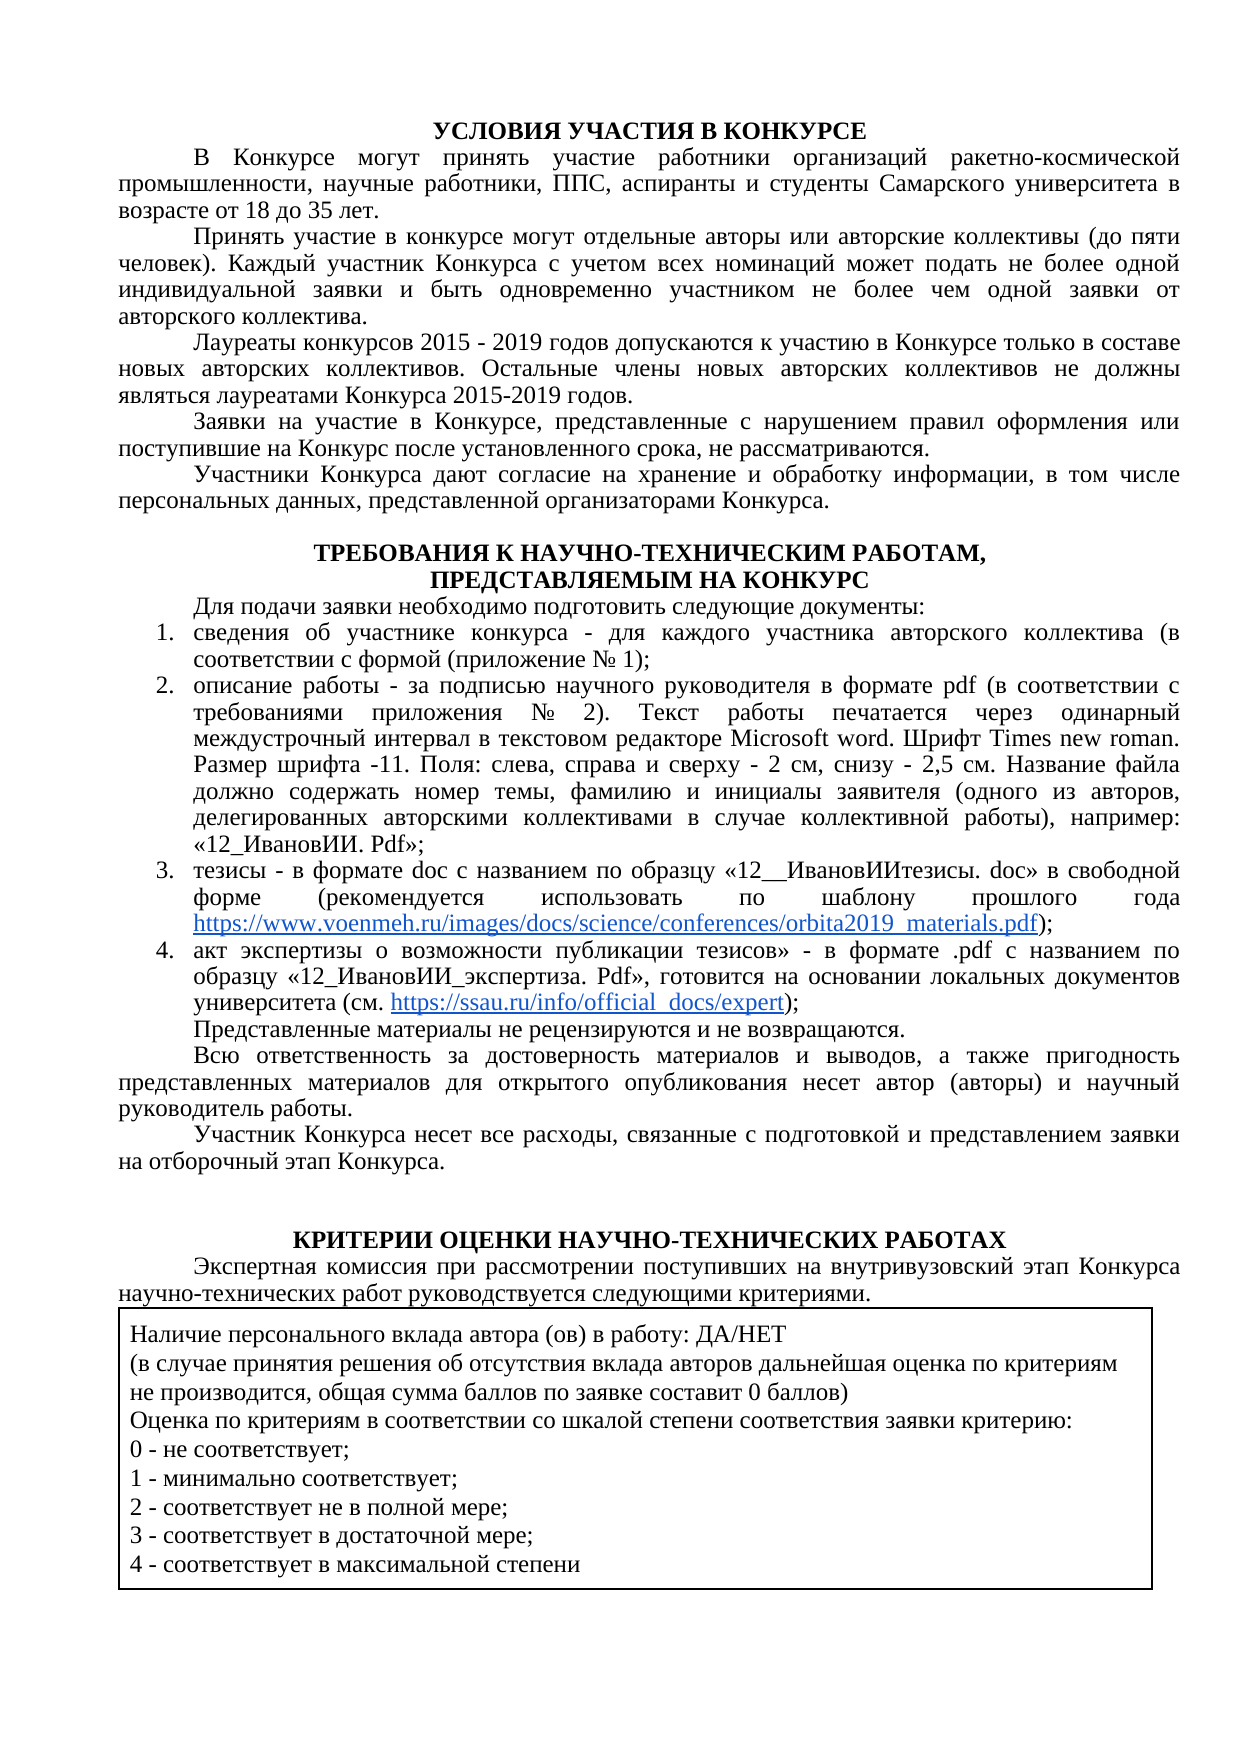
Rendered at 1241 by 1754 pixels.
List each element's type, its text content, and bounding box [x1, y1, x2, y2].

list описание работы - за подписью научного руководителя в формате pdf (в соответствии с требованиями приложения № 2). Текст работы печатается через одинарный междустрочный интервал в текстовом редакторе Microsoft word. Шрифт Times new roman. Размер шрифта -11. Поля: слева, справа и сверху - 2 см, снизу - 2,5 см. Название файла должно содержать номер темы, фамилию и инициалы заявителя (одного из авторов, делегированных авторскими коллективами в случае коллективной работы), например: «12_ИвановИИ. Pdf»; [156, 673, 1181, 858]
list тезисы - в формате doc с названием по образцу «12__ИвановИИтезисы. doc» в свободной форме (рекомендуется использовать по шаблону прошлого года https://www.voenmeh.ru/images/docs/science/conferences/orbita2019_materials.pdf); [156, 858, 1181, 937]
text В Конкурсе могут принять участие работники организаций ракетно-космической промышленности, научные работники, ППС, аспиранты и студенты Самарского университета в возрасте от 18 до 35 лет. [118, 144, 1181, 224]
text Представленные материалы не рецензируются и не возвращаются. [118, 1016, 1181, 1043]
text Участники Конкурса дают согласие на хранение и обработку информации, в том числе персональных данных, представленной организаторами Конкурса. [118, 462, 1181, 514]
list акт экспертизы о возможности публикации тезисов» - в формате .pdf с названием по образцу «12_ИвановИИ_экспертиза. Pdf», готовится на основании локальных документов университета (см. https://ssau.ru/info/official_docs/expert); [156, 937, 1181, 1016]
text ТРЕБОВАНИЯ К НАУЧНО-ТЕХНИЧЕСКИМ РАБОТАМ, [118, 541, 1181, 567]
text Заявки на участие в Конкурсе, представленные с нарушением правил оформления или поступившие на Конкурс после установленного срока, не рассматриваются. [118, 409, 1181, 462]
text Принять участие в конкурсе могут отдельные авторы или авторские коллективы (до пяти человек). Каждый участник Конкурса с учетом всех номинаций может подать не более одной индивидуальной заявки и быть одновременно участником не более чем одной заявки от авторского коллектива. [118, 224, 1181, 329]
text ПРЕДСТАВЛЯЕМЫМ НА КОНКУРС [118, 567, 1181, 593]
list сведения об участнике конкурса - для каждого участника авторского коллектива (в соответствии с формой (приложение № 1); [156, 620, 1181, 673]
text Для подачи заявки необходимо подготовить следующие документы: [118, 593, 1181, 620]
text Лауреаты конкурсов 2015 - 2019 годов допускаются к участию в Конкурсе только в составе новых авторских коллективов. Остальные члены новых авторских коллективов не должны являться лауреатами Конкурса 2015-2019 годов. [118, 329, 1181, 409]
text КРИТЕРИИ ОЦЕНКИ НАУЧНО-ТЕХНИЧЕСКИХ РАБОТАХ [118, 1227, 1181, 1254]
text Участник Конкурса несет все расходы, связанные с подготовкой и представлением заявки на отборочный этап Конкурса. [118, 1122, 1181, 1175]
table_header Наличие персонального вклада автора (ов) в работу: ДА/НЕТ (в случае принятия решения об отсутствия вклада авторов дальнейшая оценка по критериям не производится, общая сумма баллов по заявке составит 0 баллов) Оценка по критериям в соответствии со шкалой степени соответствия заявки критерию: 0 - не соответствует; 1 - минимально соответствует; 2 - соответствует не в полной мере; 3 - соответствует в достаточной мере; 4 - соответствует в максимальной степени [120, 1309, 1151, 1588]
text УСЛОВИЯ УЧАСТИЯ В КОНКУРСЕ [118, 118, 1181, 144]
text Всю ответственность за достоверность материалов и выводов, а также пригодность представленных материалов для открытого опубликования несет автор (авторы) и научный руководитель работы. [118, 1043, 1181, 1122]
text Экспертная комиссия при рассмотрении поступивших на внутривузовский этап Конкурса научно-технических работ руководствуется следующими критериями. [118, 1254, 1181, 1307]
